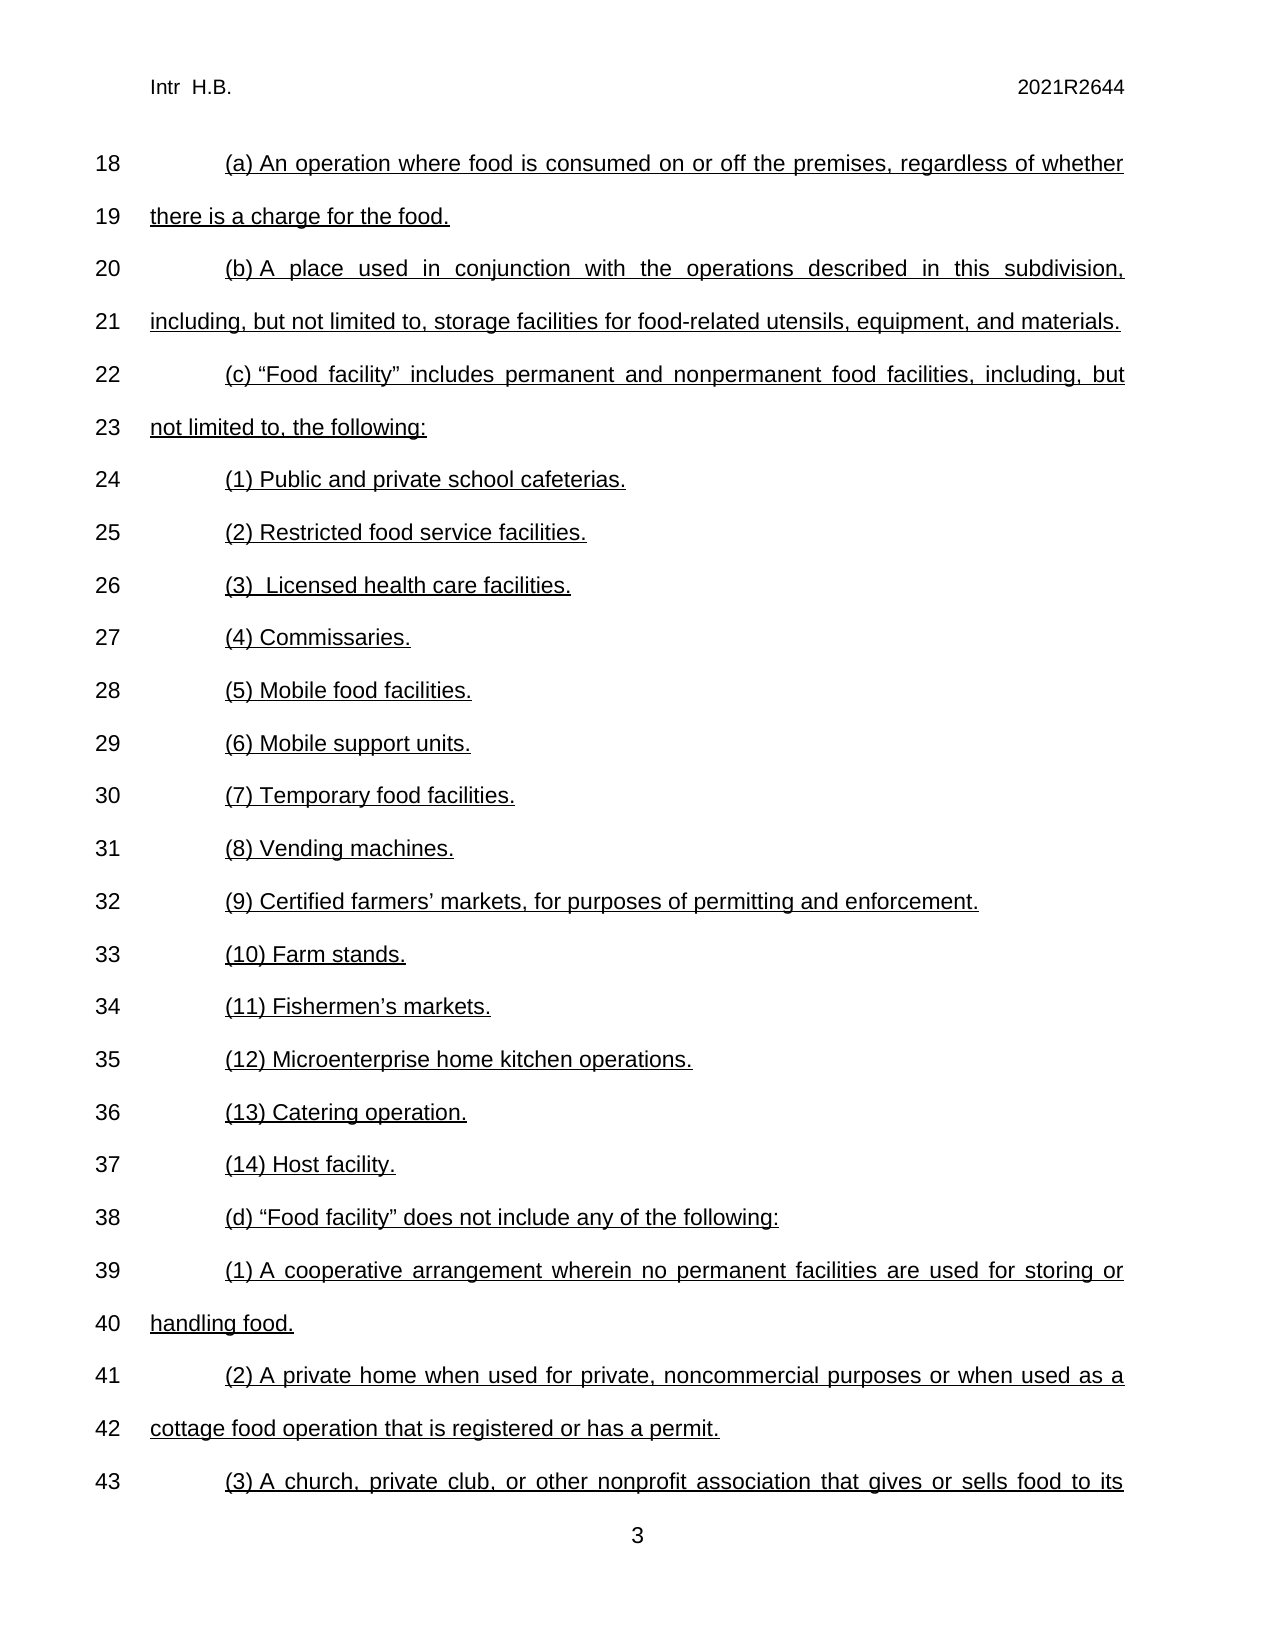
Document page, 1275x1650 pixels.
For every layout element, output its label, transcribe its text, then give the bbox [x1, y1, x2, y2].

text (d) “Food facility” does not include any of the following: [150, 1204, 1125, 1231]
text (3) Licensed health care facilities. [150, 572, 1125, 598]
text (11) Fishermen’s markets. [150, 993, 1125, 1020]
text (13) Catering operation. [150, 1099, 1125, 1125]
text (1) A cooperative arrangement wherein no permanent facilities are used for storing or handling food. [150, 1257, 1125, 1336]
text (5) Mobile food facilities. [150, 677, 1125, 703]
text (6) Mobile support units. [150, 730, 1125, 756]
text (7) Temporary food facilities. [150, 782, 1125, 809]
text (12) Microenterprise home kitchen operations. [150, 1046, 1125, 1072]
text (1) Public and private school cafeterias. [150, 466, 1125, 493]
text (4) Commissaries. [150, 624, 1125, 651]
text (b) A place used in conjunction with the operations described in this subdivision, including, but not limited to, storage facilities for food-related utensils, equipment, and materials. [150, 255, 1125, 334]
text (c) “Food facility” includes permanent and nonpermanent food facilities, including, but not limited to, the following: [150, 361, 1125, 440]
text (a) An operation where food is consumed on or off the premises, regardless of whether there is a charge for the food. [150, 150, 1125, 229]
text (14) Host facility. [150, 1151, 1125, 1178]
text (2) A private home when used for private, noncommercial purposes or when used as a cottage food operation that is registered or has a permit. [150, 1362, 1125, 1441]
text (10) Farm stands. [150, 941, 1125, 967]
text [150, 1468, 1125, 1494]
text (9) Certified farmers’ markets, for purposes of permitting and enforcement. [150, 888, 1125, 914]
text (8) Vending machines. [150, 835, 1125, 862]
text (2) Restricted food service facilities. [150, 519, 1125, 545]
